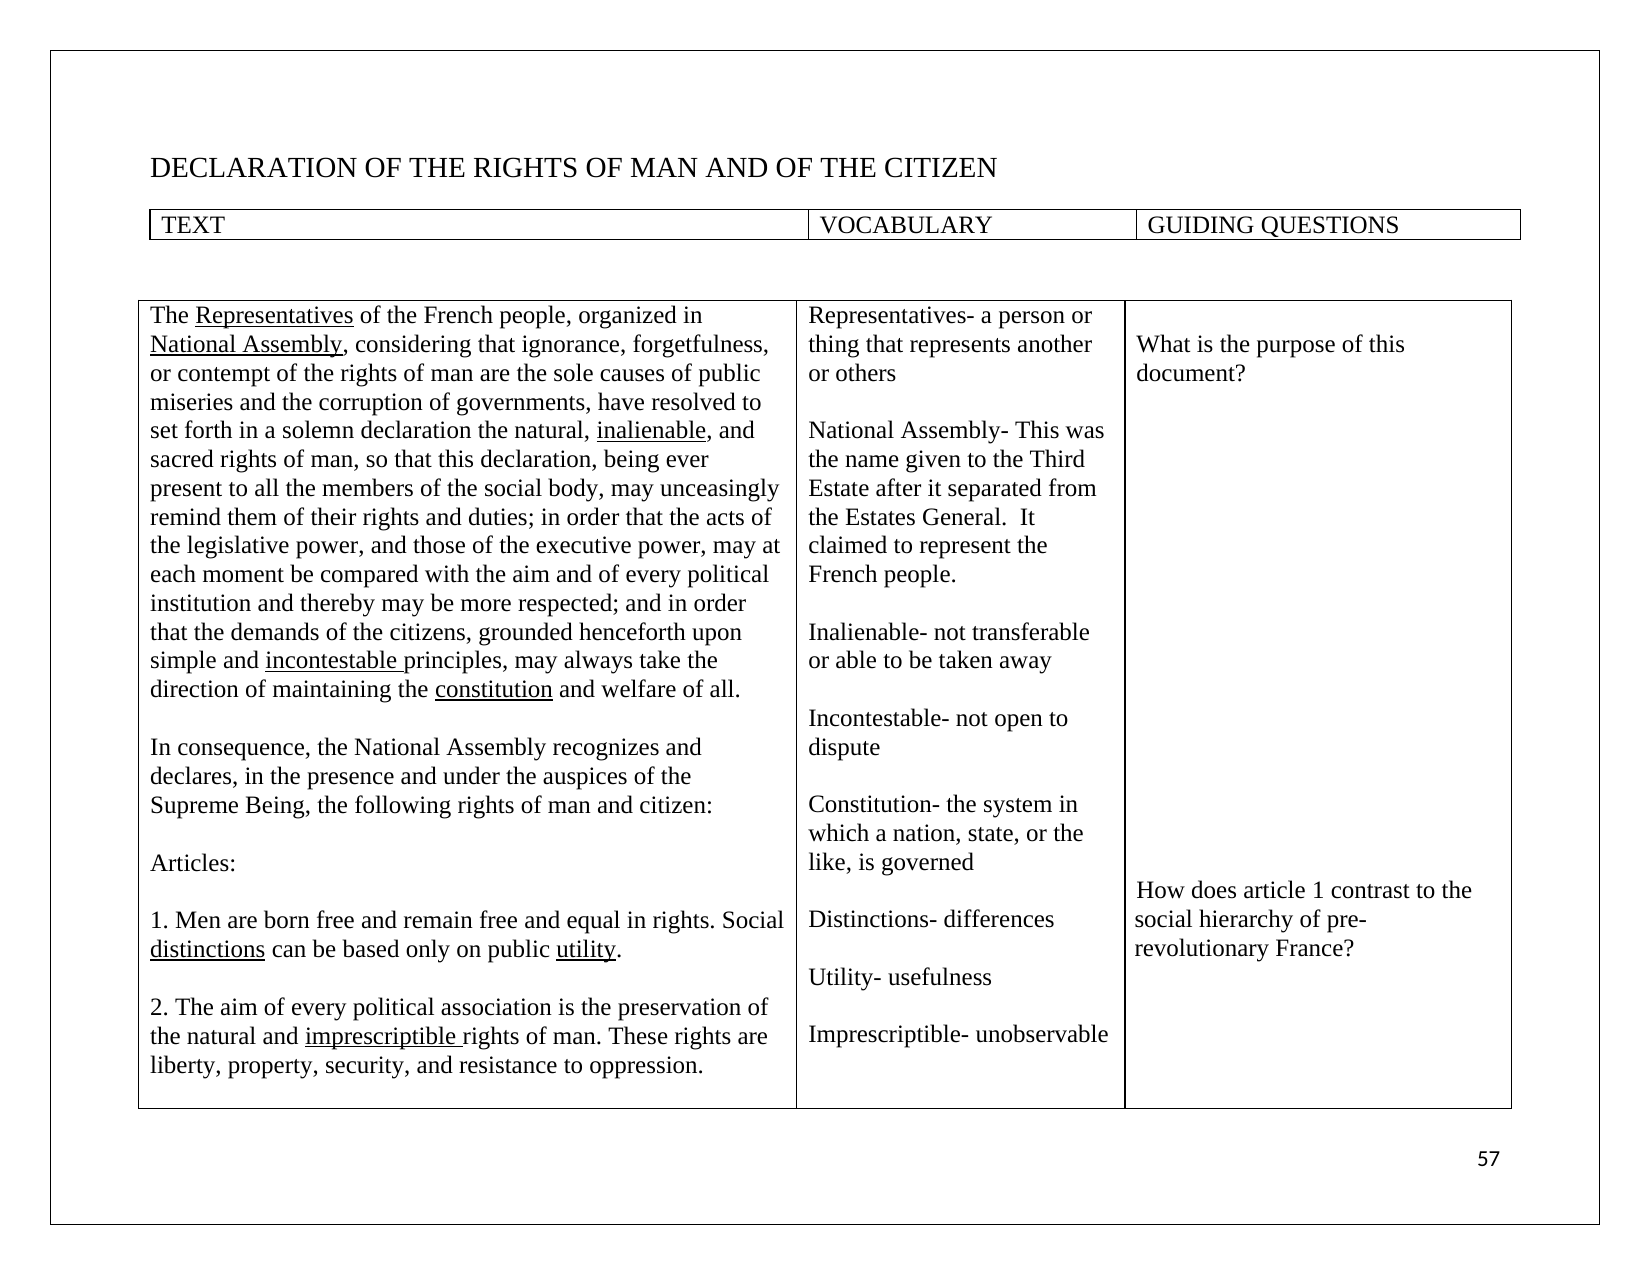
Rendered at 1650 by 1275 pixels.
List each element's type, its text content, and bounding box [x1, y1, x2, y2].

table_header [1126, 301, 1511, 1108]
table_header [797, 301, 1124, 1108]
table_header TEXT [151, 210, 808, 239]
table_header GUIDING QUESTIONS [1137, 210, 1520, 239]
text DECLARATION OF THE RIGHTS OF MAN AND OF THE CITIZEN [150, 150, 1500, 183]
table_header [139, 301, 796, 1108]
table_header VOCABULARY [809, 210, 1136, 239]
